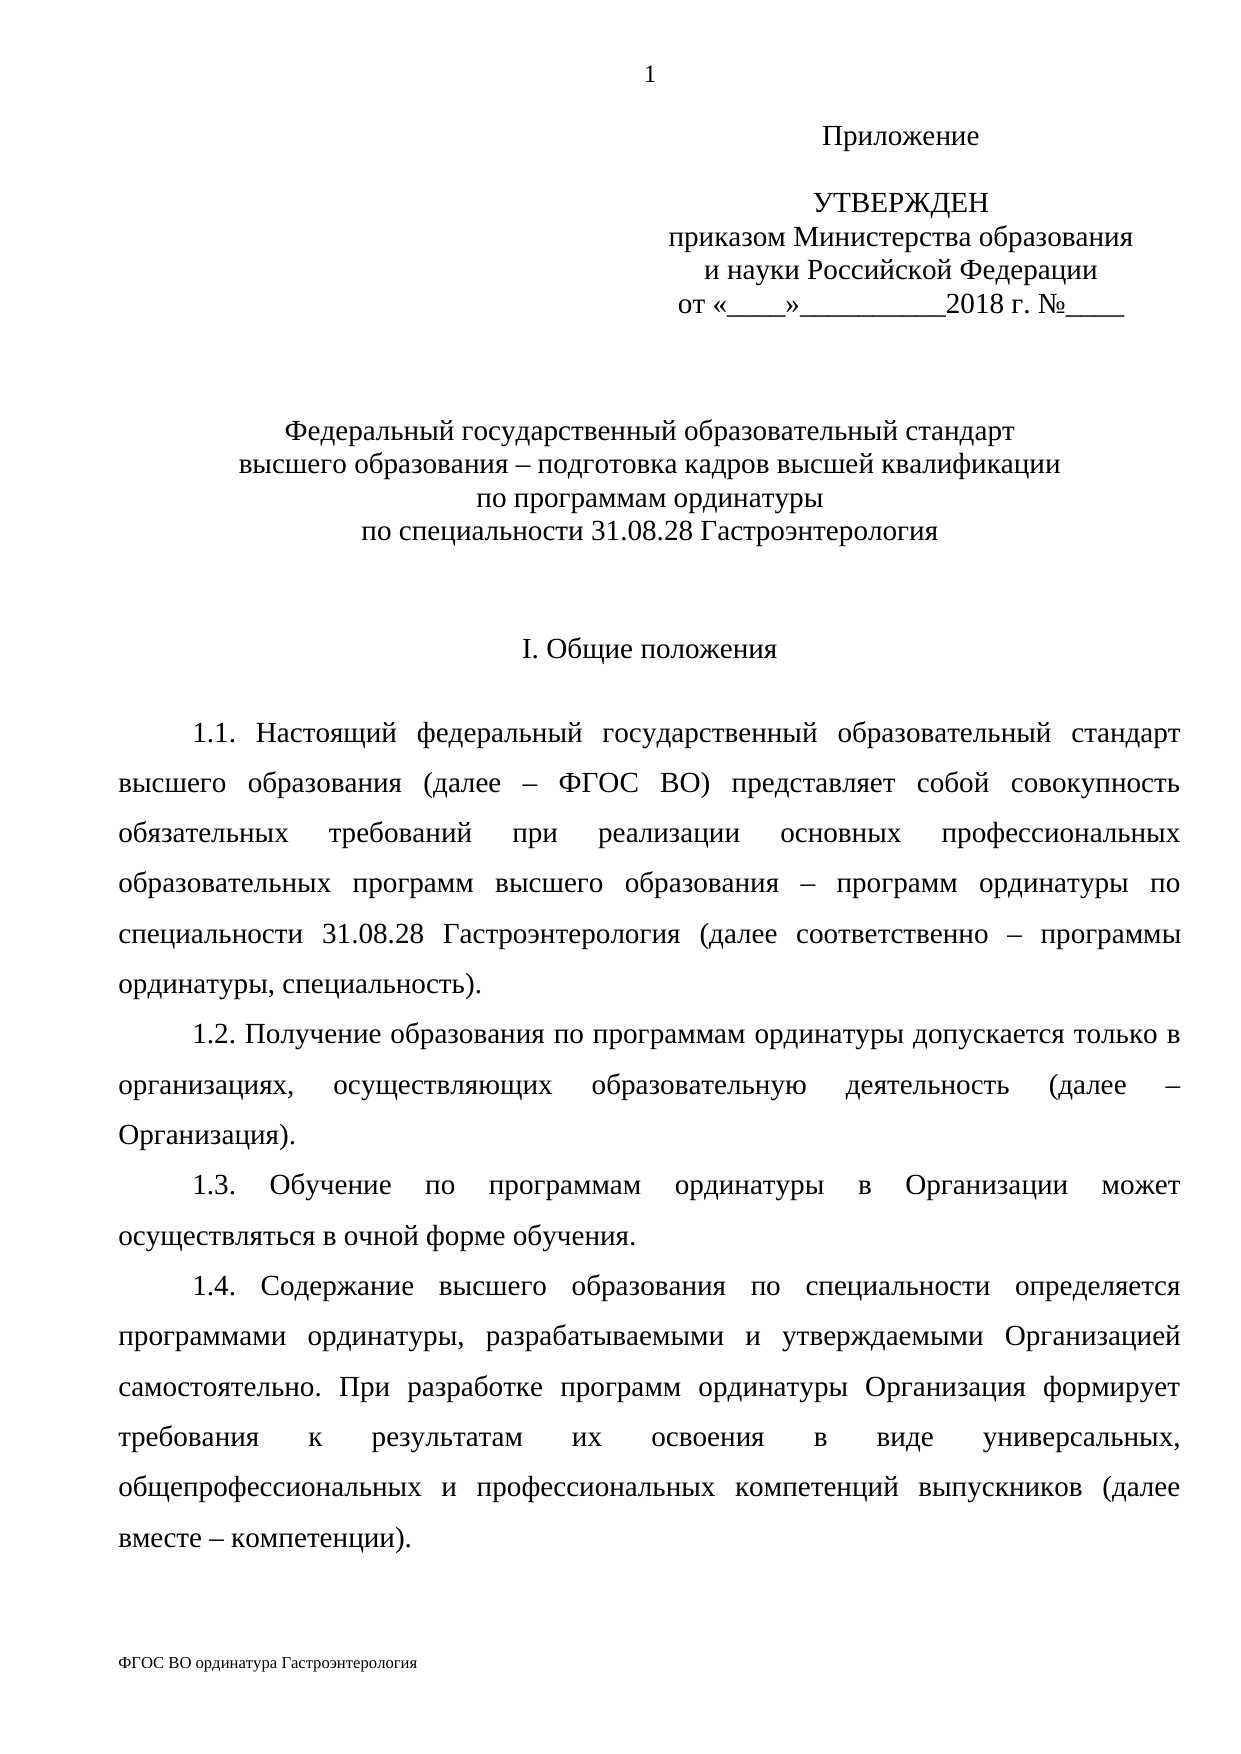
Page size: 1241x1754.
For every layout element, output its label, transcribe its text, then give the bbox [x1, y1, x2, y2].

text 1.3. Обучение по программам ординатуры в Организации может осуществляться в очной форме обучения. [118, 1167, 1181, 1251]
text по специальности 31.08.28 Гастроэнтерология [118, 513, 1181, 547]
text 1.4. Содержание высшего образования по специальности определяется программами ординатуры, разрабатываемыми и утверждаемыми Организацией самостоятельно. При разработке программ ординатуры Организация формирует требования к результатам их освоения в виде универсальных, общепрофессиональных и профессиональных компетенций выпускников (далее вместе – компетенции). [118, 1268, 1181, 1553]
text от «____»__________2018 г. №____ [413, 286, 1181, 319]
text и науки Российской Федерации [413, 252, 1181, 286]
text I. Общие положения [118, 631, 1181, 664]
text УТВЕРЖДЕН [413, 185, 1181, 219]
text Приложение [413, 118, 1181, 152]
text по программам ординатуры [118, 480, 1181, 513]
text приказом Министерства образования [413, 219, 1181, 252]
text Федеральный государственный образовательный стандарт [118, 413, 1181, 446]
text 1.2. Получение образования по программам ординатуры допускается только в организациях, осуществляющих образовательную деятельность (далее – Организация). [118, 1017, 1181, 1151]
text 1.1. Настоящий федеральный государственный образовательный стандарт высшего образования (далее – ФГОС ВО) представляет собой совокупность обязательных требований при реализации основных профессиональных образовательных программ высшего образования – программ ординатуры по специальности 31.08.28 Гастроэнтерология (далее соответственно – программы ординатуры, специальность). [118, 715, 1181, 1000]
text высшего образования – подготовка кадров высшей квалификации [118, 446, 1181, 480]
